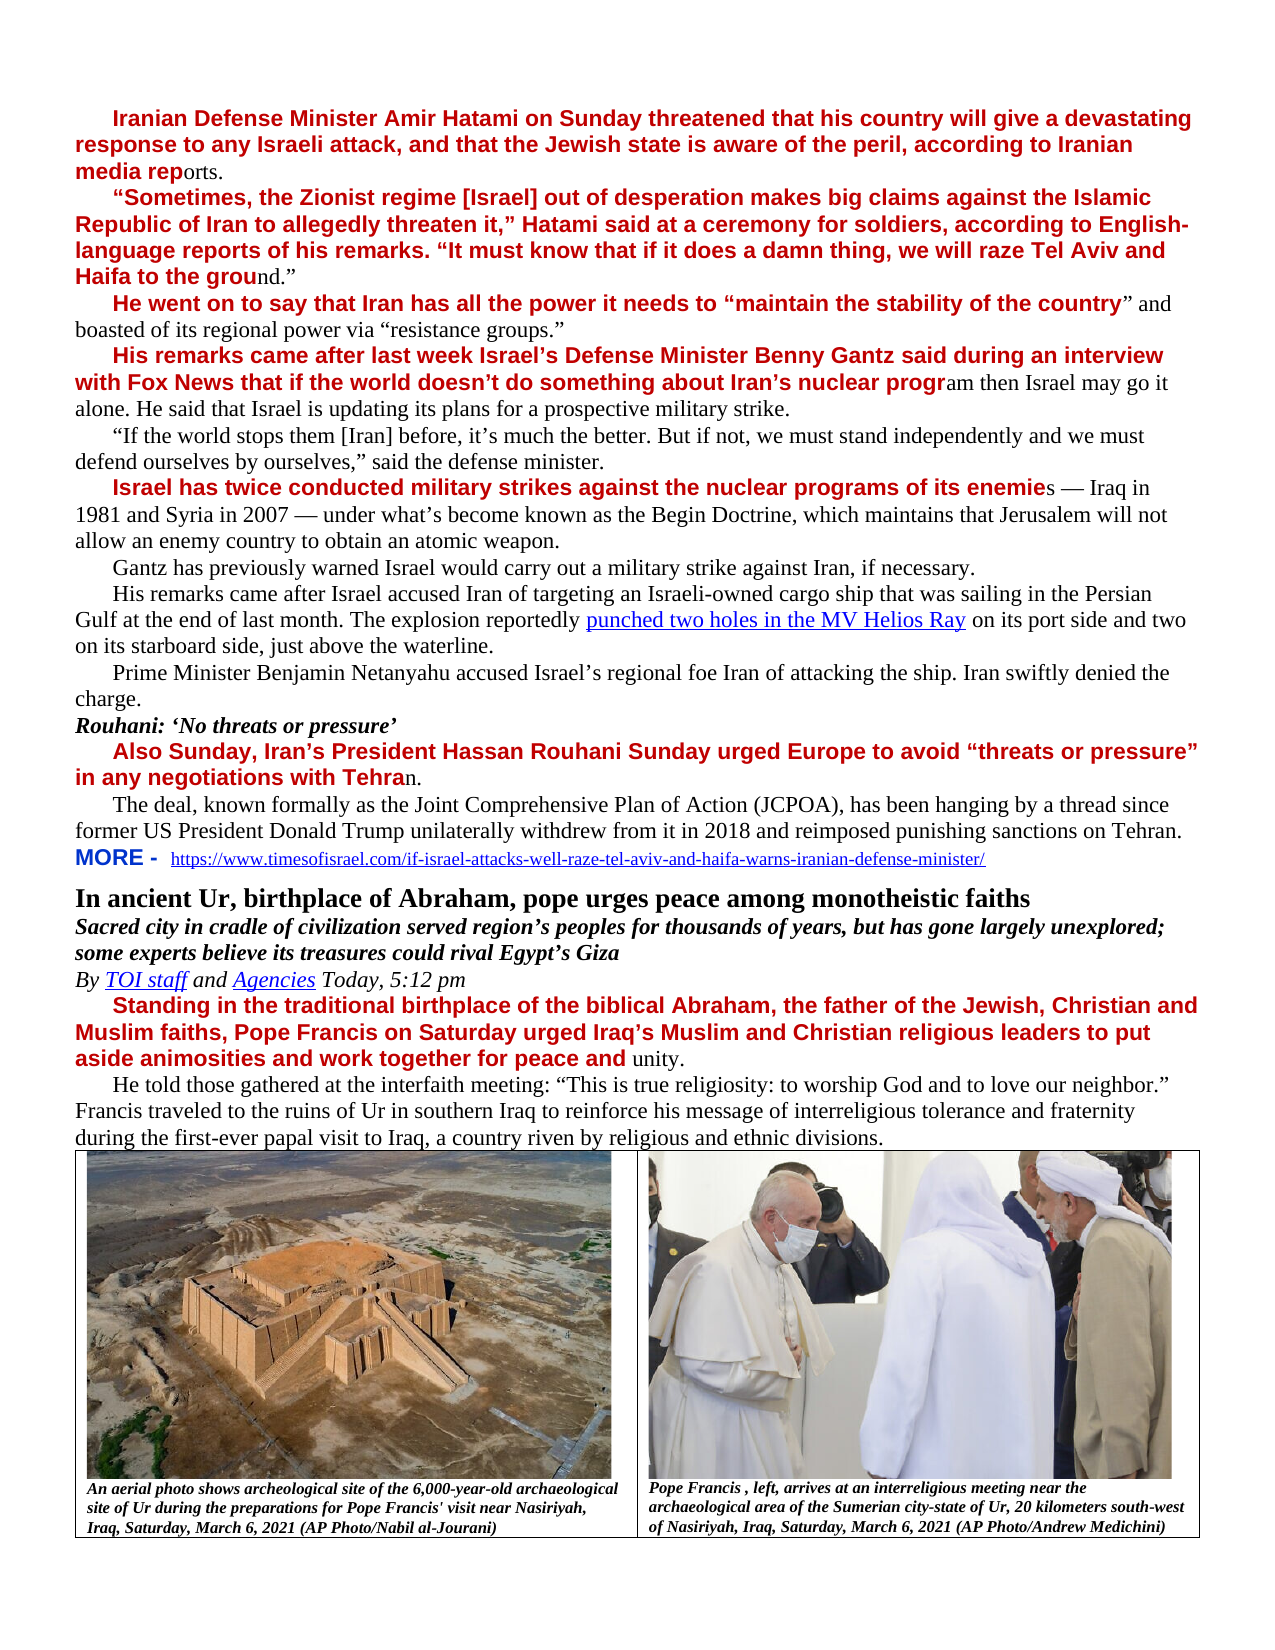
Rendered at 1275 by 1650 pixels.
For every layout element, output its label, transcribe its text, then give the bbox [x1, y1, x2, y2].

text He told those gathered at the interfaith meeting: “This is true religiosity: to worship God and to love our neighbor.” [75, 1071, 1200, 1098]
text “If the world stops them [Iran] before, it’s much the better. But if not, we must stand independently and we must defend ourselves by ourselves,” said the defense minister. [75, 422, 1200, 474]
text Also Sunday, Iran’s President Hassan Rouhani Sunday urged Europe to avoid “threats or pressure” in any negotiations with Tehran. [75, 738, 1200, 791]
table_header An aerial photo shows archeological site of the 6,000-year-old archaeological site of Ur during the preparations for Pope Francis' visit near Nasiriyah, Iraq, Saturday, March 6, 2021 (AP Photo/Nabil al-Jourani) [76, 1151, 637, 1537]
text The deal, known formally as the Joint Comprehensive Plan of Action (JCPOA), has been hanging by a thread since former US President Donald Trump unilaterally withdrew from it in 2018 and reimposed punishing sanctions on Tehran. MORE - https://www.timesofisrael.com/if-israel-attacks-well-raze-tel-aviv-and-haifa-warns-iranian-defense-minister/ [75, 791, 1200, 870]
text He went on to say that Iran has all the power it needs to “maintain the stability of the country” and boasted of its regional power via “resistance groups.” [75, 290, 1200, 342]
text His remarks came after last week Israel’s Defense Minister Benny Gantz said during an interview with Fox News that if the world doesn’t do something about Iran’s nuclear program then Israel may go it alone. He said that Israel is updating its plans for a prospective military strike. [75, 342, 1200, 422]
text Iranian Defense Minister Amir Hatami on Sunday threatened that his country will give a devastating response to any Israeli attack, and that the Jewish state is aware of the peril, according to Iranian media reports. [75, 105, 1200, 184]
text His remarks came after Israel accused Iran of targeting an Israeli-owned cargo ship that was sailing in the Persian Gulf at the end of last month. The explosion reportedly punched two holes in the MV Helios Ray on its port side and two on its starboard side, just above the waterline. [75, 580, 1200, 659]
picture [648, 1151, 1172, 1479]
text Standing in the traditional birthplace of the biblical Abraham, the father of the Jewish, Christian and Muslim faiths, Pope Francis on Saturday urged Iraq’s Muslim and Christian religious leaders to put aside animosities and work together for peace and unity. [75, 992, 1200, 1071]
text Gantz has previously warned Israel would carry out a military strike against Iran, if necessary. [75, 553, 1200, 580]
text Israel has twice conducted military strikes against the nuclear programs of its enemies — Iraq in 1981 and Syria in 2007 — under what’s become known as the Begin Doctrine, which maintains that Jerusalem will not allow an enemy country to obtain an atomic weapon. [75, 474, 1200, 553]
table_header Pope Francis , left, arrives at an interreligious meeting near the archaeological area of the Sumerian city-state of Ur, 20 kilometers south-west of Nasiriyah, Iraq, Saturday, March 6, 2021 (AP Photo/Andrew Medichini) [638, 1151, 1199, 1537]
text In ancient Ur, birthplace of Abraham, pope urges peace among monotheistic faiths [75, 882, 1200, 913]
text By TOI staff and Agencies Today, 5:12 pm [75, 966, 1200, 992]
text Rouhani: ‘No threats or pressure’ [75, 712, 1200, 738]
picture [86, 1151, 612, 1479]
text Sacred city in cradle of civilization served region’s peoples for thousands of years, but has gone largely unexplored; some experts believe its treasures could rival Egypt’s Giza [75, 913, 1200, 966]
text Francis traveled to the ruins of Ur in southern Iraq to reinforce his message of interreligious tolerance and fraternity during the first-ever papal visit to Iraq, a country riven by religious and ethnic divisions. [75, 1098, 1200, 1150]
text Prime Minister Benjamin Netanyahu accused Israel’s regional foe Iran of attacking the ship. Iran swiftly denied the charge. [75, 659, 1200, 712]
text “Sometimes, the Zionist regime [Israel] out of desperation makes big claims against the Islamic Republic of Iran to allegedly threaten it,” Hatami said at a ceremony for soldiers, according to English-language reports of his remarks. “It must know that if it does a damn thing, we will raze Tel Aviv and Haifa to the ground.” [75, 184, 1200, 290]
